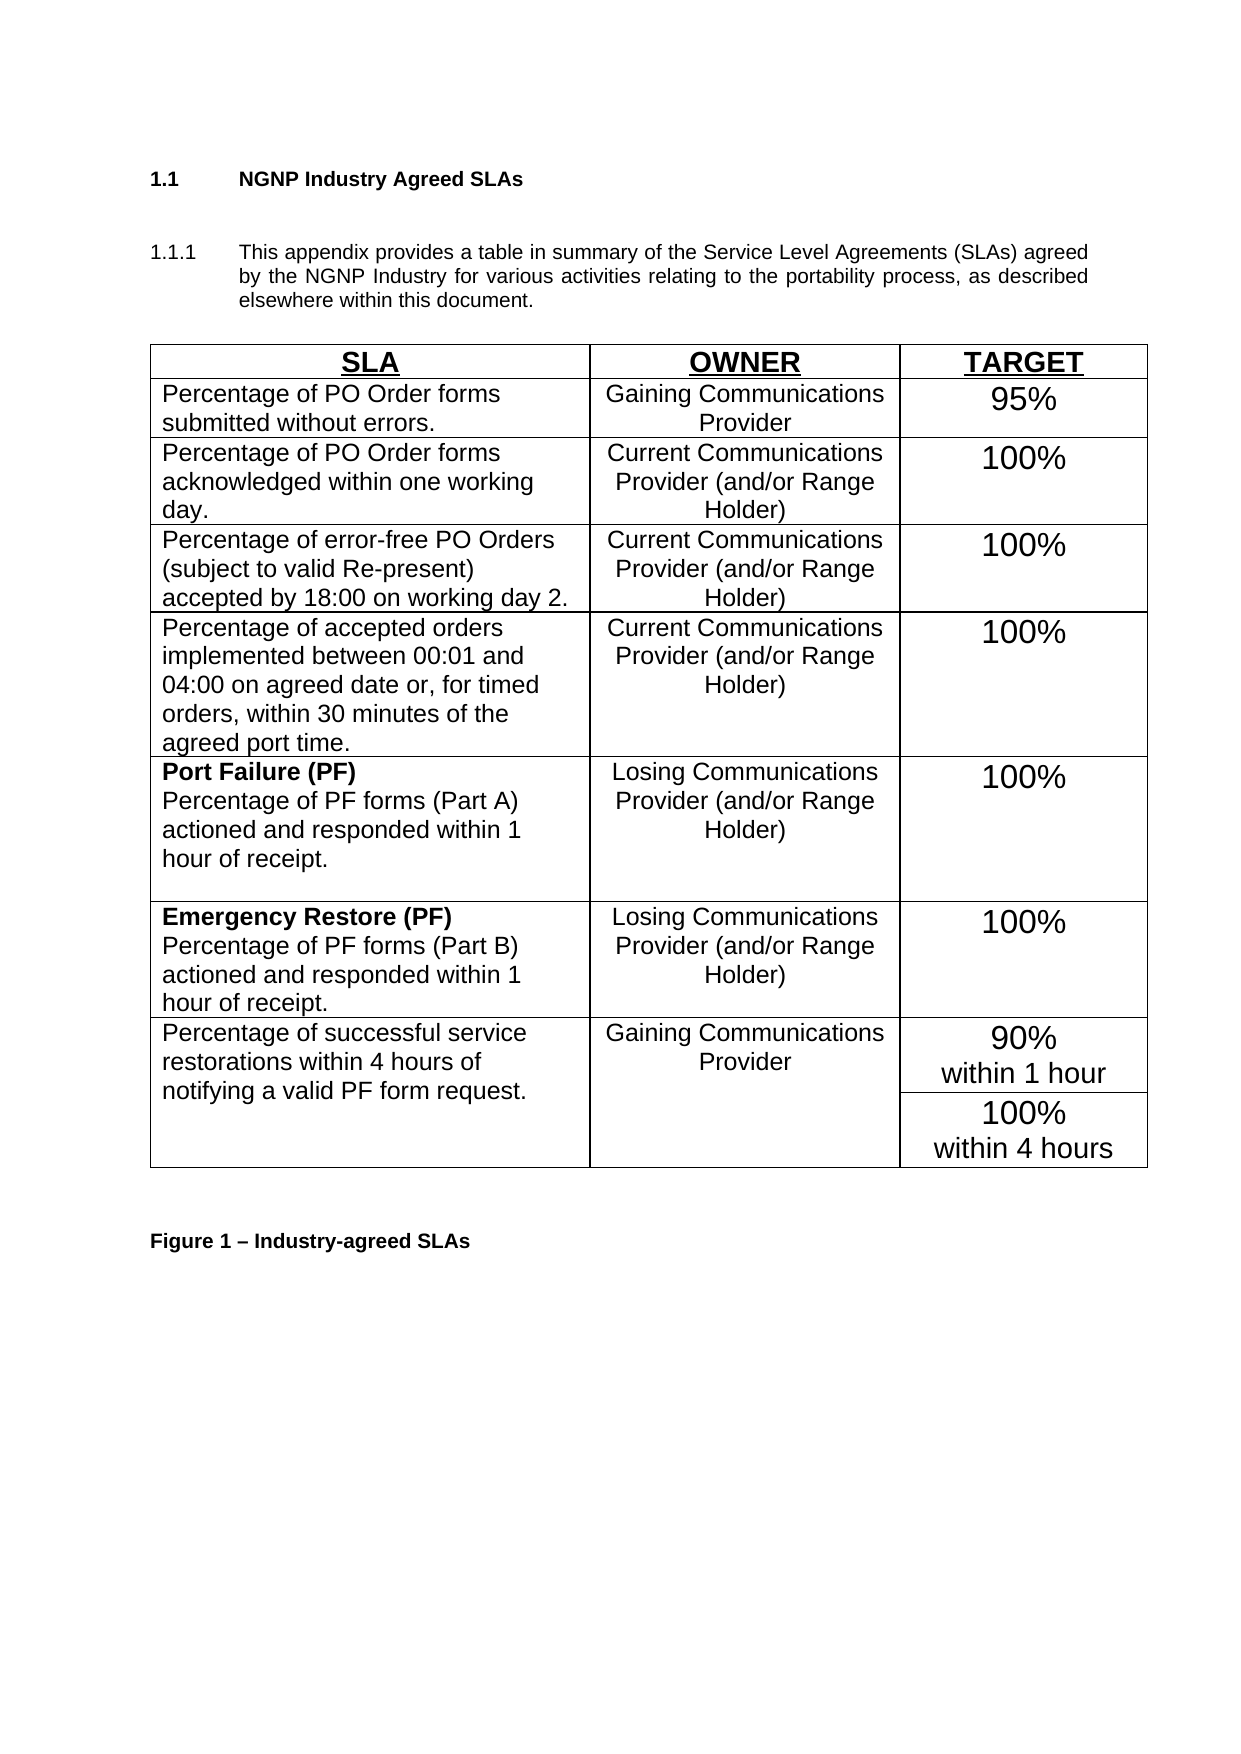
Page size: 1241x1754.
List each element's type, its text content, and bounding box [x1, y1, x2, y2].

table_cell Gaining Communications Provider [591, 379, 899, 437]
table_header [151, 345, 589, 378]
table_cell Gaining Communications Provider [591, 1018, 899, 1167]
table_cell Percentage of successful service restorations within 4 hours of notifying a valid PF form request. [151, 1018, 589, 1167]
table_cell Percentage of error-free PO Orders (subject to valid Re-present) accepted by on working day 2. [151, 525, 589, 611]
table_cell Current Communications Provider (and/or Range Holder) [591, 438, 899, 524]
table_cell 100% [901, 902, 1147, 1017]
table_cell Port Failure (PF) Percentage of PF forms (Part A) actioned and responded within 1 hour of receipt. [151, 757, 589, 901]
subtitle This appendix provides a table in summary of the Service Level Agreements (SLAs) agreed by the NGNP Industry for various activities relating to the portability process, as described elsewhere within this document. [150, 239, 1090, 311]
table_cell Current Communications Provider (and/or Range Holder) [591, 613, 899, 756]
table_header OWNER [591, 345, 899, 378]
table_header TARGET [901, 345, 1147, 378]
table_cell 100% [901, 757, 1147, 901]
table_cell 100% [901, 613, 1147, 756]
table_cell Percentage of PO Order forms submitted without errors. [151, 379, 589, 437]
table_cell 90% within 1 hour [901, 1018, 1147, 1092]
table_cell 95% [901, 379, 1147, 437]
table_cell Percentage of accepted orders implemented between and on agreed date or, for timed orders, within 30 minutes of the agreed port time. [151, 613, 589, 756]
table_cell 100% within 4 hours [901, 1093, 1147, 1167]
table_cell 100% [901, 438, 1147, 524]
table_cell Losing Communications Provider (and/or Range Holder) [591, 902, 899, 1017]
table_cell 100% [901, 525, 1147, 611]
table_cell Percentage of PO Order forms acknowledged within one working day. [151, 438, 589, 524]
table_cell Losing Communications Provider (and/or Range Holder) [591, 757, 899, 901]
table_cell Emergency Restore (PF) Percentage of PF forms (Part B) actioned and responded within 1 hour of receipt. [151, 902, 589, 1017]
subtitle NGNP Industry Agreed SLAs [150, 167, 1090, 191]
table_cell Current Communications Provider (and/or Range Holder) [591, 525, 899, 611]
